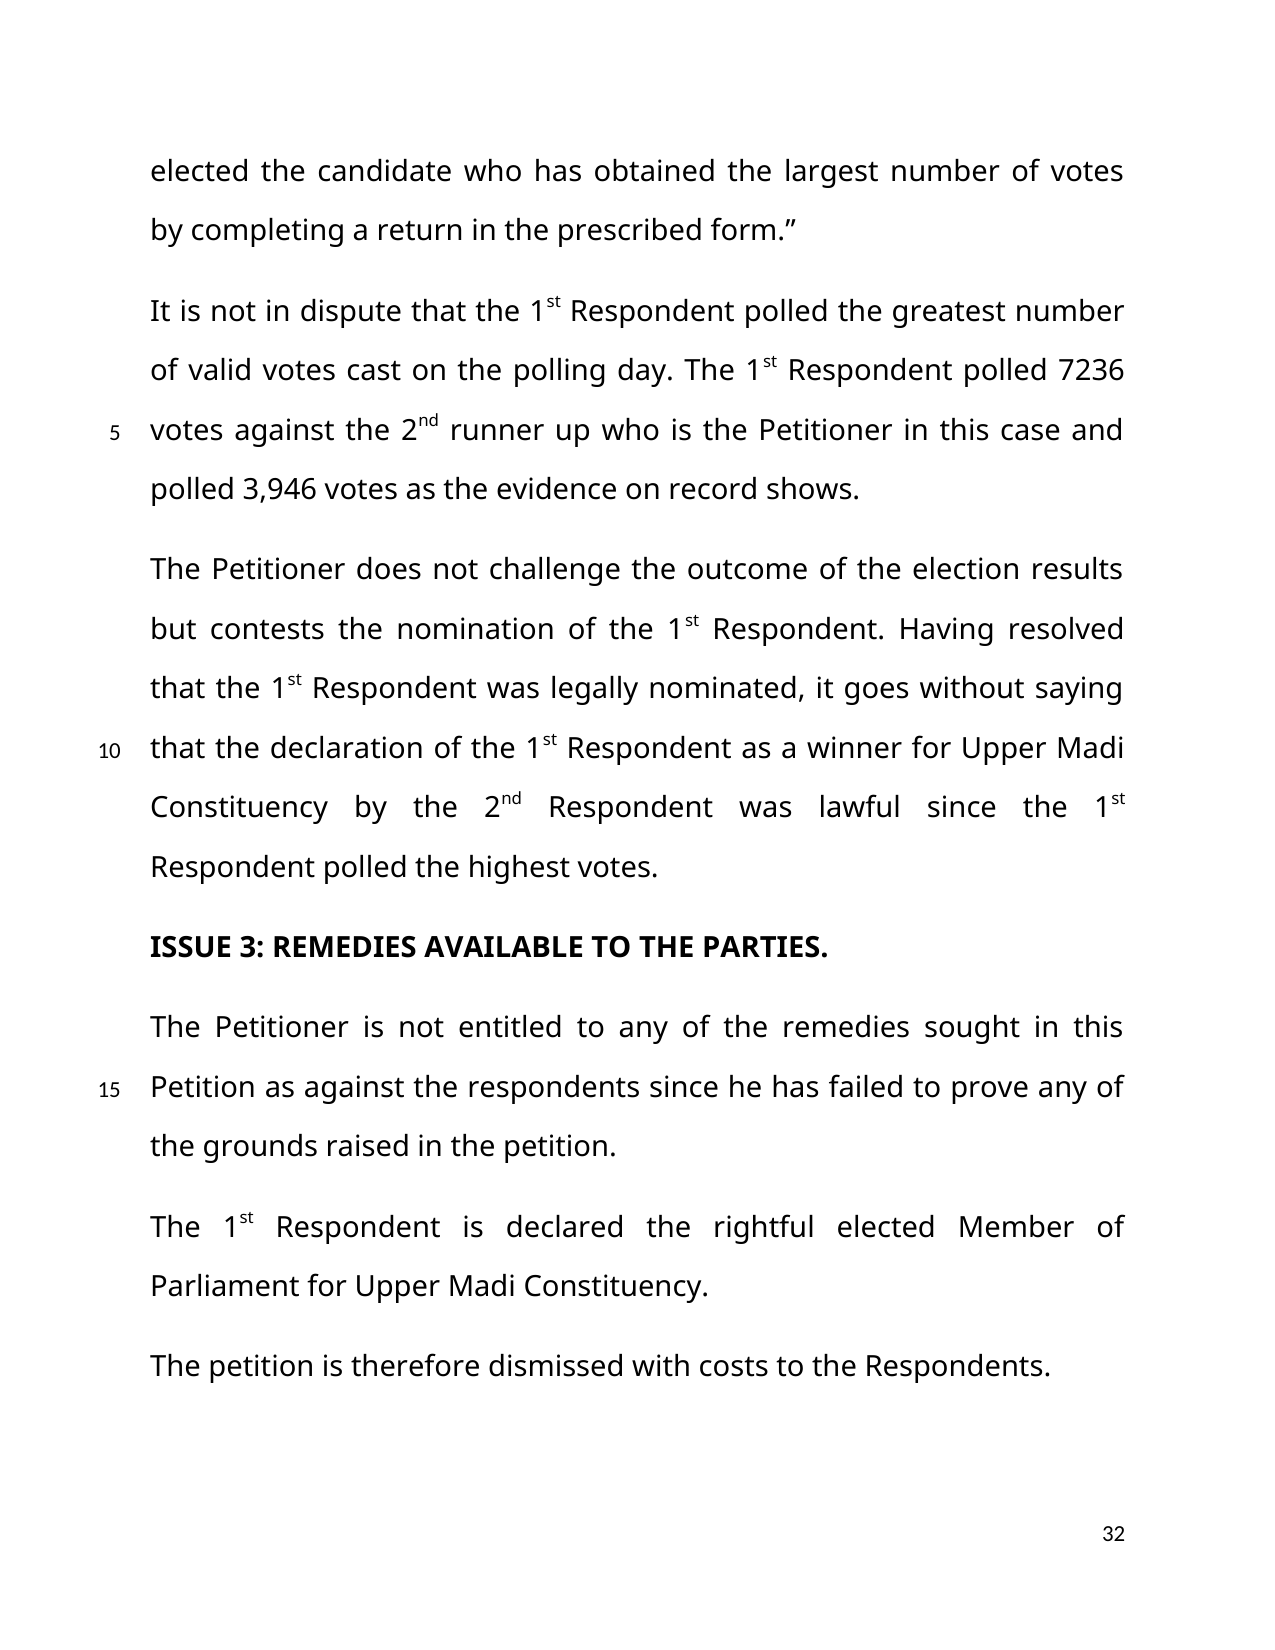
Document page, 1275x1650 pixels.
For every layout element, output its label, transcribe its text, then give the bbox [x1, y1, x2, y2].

text It is not in dispute that the 1st Respondent polled the greatest number of valid votes cast on the polling day. The 1st Respondent polled 7236 votes against the 2nd runner up who is the Petitioner in this case and polled 3,946 votes as the evidence on record shows. [150, 290, 1125, 508]
text ISSUE 3: REMEDIES AVAILABLE TO THE PARTIES. [150, 926, 1125, 966]
text The petition is therefore dismissed with costs to the Respondents. [150, 1346, 1125, 1385]
text The 1st Respondent is declared the rightful elected Member of Parliament for Upper Madi Constituency. [150, 1206, 1125, 1305]
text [150, 150, 1125, 249]
text The Petitioner is not entitled to any of the remedies sought in this Petition as against the respondents since he has failed to prove any of the grounds raised in the petition. [150, 1007, 1125, 1165]
text The Petitioner does not challenge the outcome of the election results but contests the nomination of the 1st Respondent. Having resolved that the 1st Respondent was legally nominated, it goes without saying that the declaration of the 1st Respondent as a winner for Upper Madi Constituency by the 2nd Respondent was lawful since the 1st Respondent polled the highest votes. [150, 548, 1125, 886]
